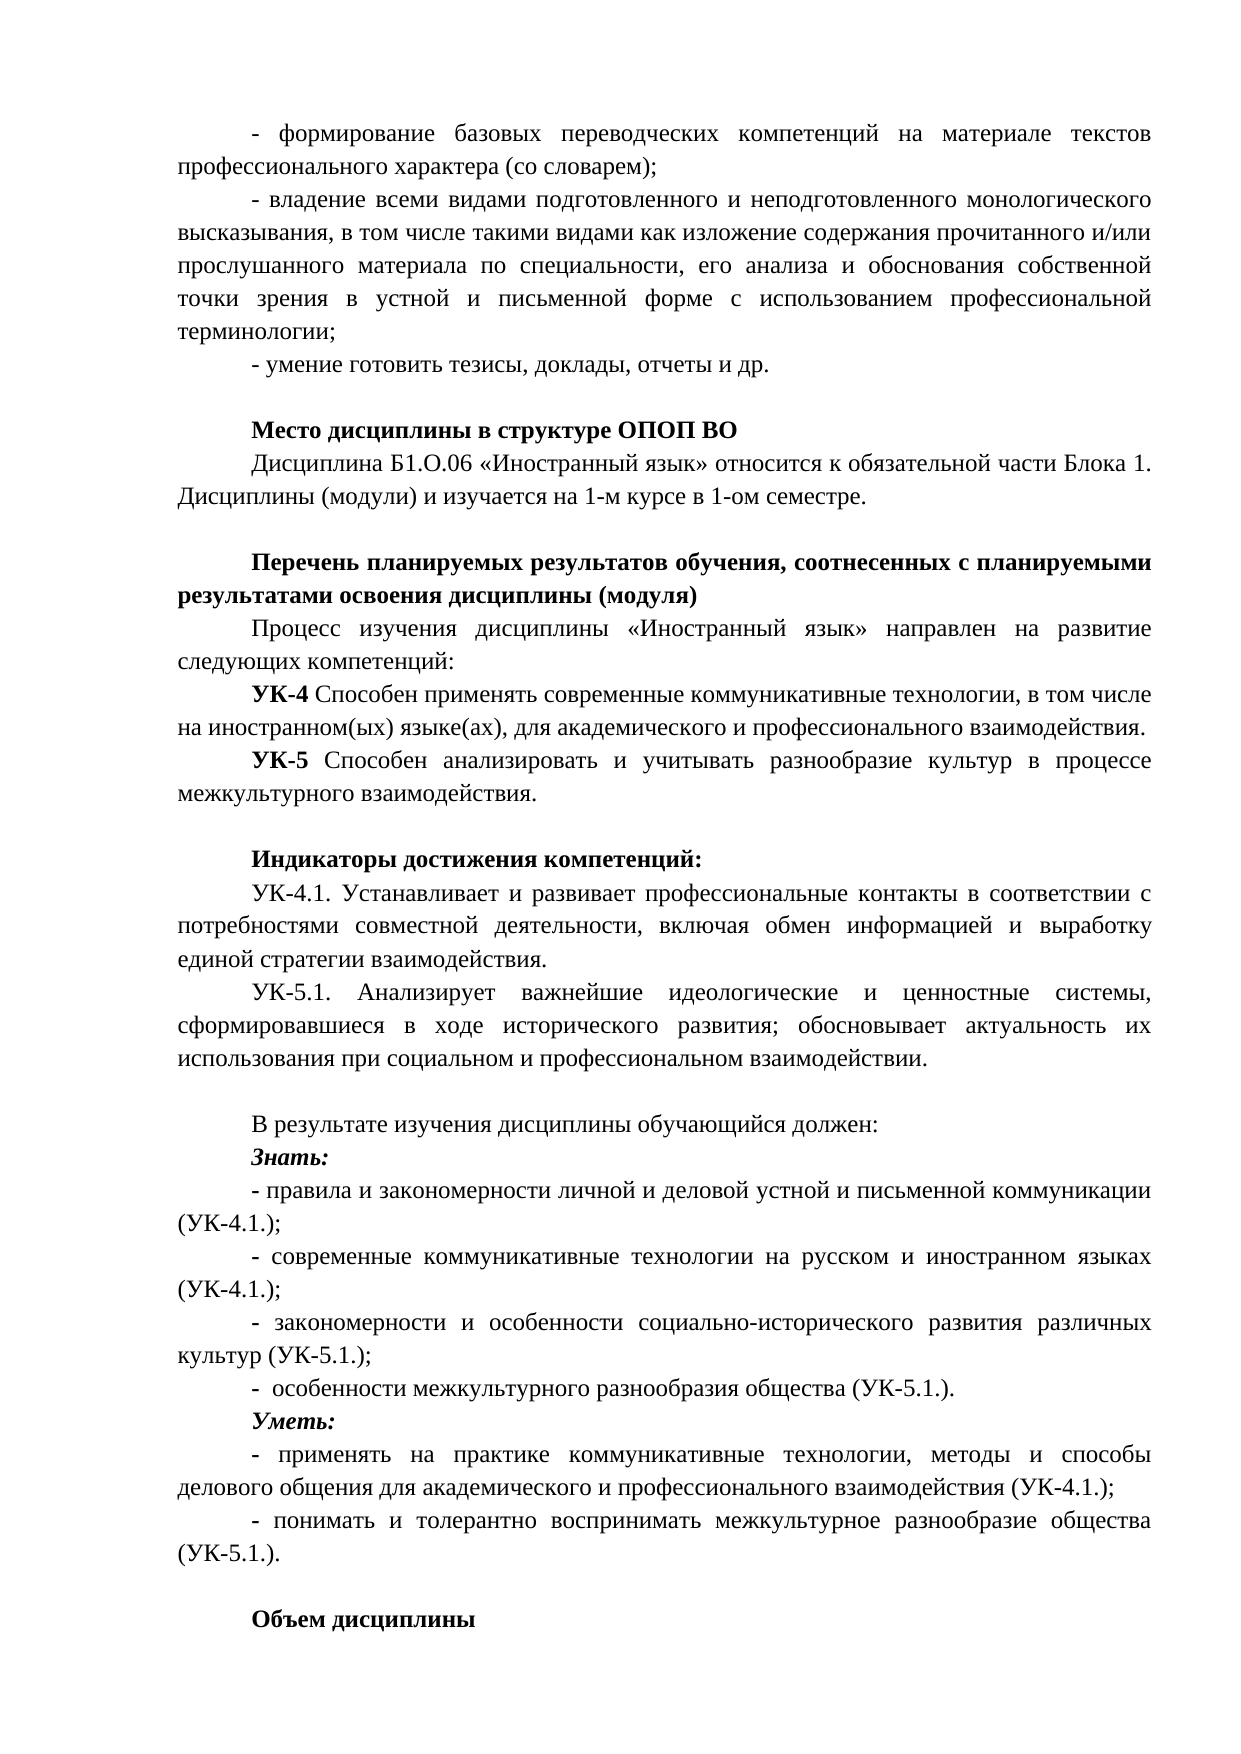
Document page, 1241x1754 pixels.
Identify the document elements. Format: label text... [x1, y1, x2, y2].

text УК-5 Способен анализировать и учитывать разнообразие культур в процессе межкультурного взаимодействия. [177, 746, 1152, 807]
text УК-5.1. Анализирует важнейшие идеологические и ценностные системы, сформировавшиеся в ходе исторического развития; обосновывает актуальность их использования при социальном и профессиональном взаимодействии. [177, 977, 1152, 1071]
text Объем дисциплины [177, 1604, 1152, 1633]
text - владение всеми видами подготовленного и неподготовленного монологического высказывания, в том числе такими видами как изложение содержания прочитанного и/или прослушанного материала по специальности, его анализа и обоснования собственной точки зрения в устной и письменной форме с использованием профессиональной терминологии; [177, 184, 1152, 345]
text В результате изучения дисциплины обучающийся должен: [177, 1109, 1152, 1137]
text - закономерности и особенности социально-исторического развития различных культур (УК-5.1.); [177, 1307, 1152, 1369]
text Место дисциплины в структуре ОПОП ВО [177, 415, 1152, 444]
text - умение готовить тезисы, доклады, отчеты и др. [177, 349, 1152, 378]
text - понимать и толерантно воспринимать межкультурное разнообразие общества (УК-5.1.). [177, 1505, 1152, 1567]
text - правила и закономерности личной и деловой устной и письменной коммуникации (УК-4.1.); [177, 1175, 1152, 1237]
text УК-4.1. Устанавливает и развивает профессиональные контакты в соответствии с потребностями совместной деятельности, включая обмен информацией и выработку единой стратегии взаимодействия. [177, 878, 1152, 972]
text УК-4 Способен применять современные коммуникативные технологии, в том числе на иностранном(ых) языке(ах), для академического и профессионального взаимодействия. [177, 679, 1152, 741]
text Знать: [177, 1142, 1152, 1171]
text Уметь: [177, 1406, 1152, 1435]
text Индикаторы достижения компетенций: [177, 844, 1152, 873]
text - современные коммуникативные технологии на русском и иностранном языках (УК-4.1.); [177, 1241, 1152, 1303]
text - применять на практике коммуникативные технологии, методы и способы делового общения для академического и профессионального взаимодействия (УК-4.1.); [177, 1439, 1152, 1501]
text - формирование базовых переводческих компетенций на материале текстов профессионального характера (со словарем); [177, 118, 1152, 180]
text Перечень планируемых результатов обучения, соотнесенных с планируемыми результатами освоения дисциплины (модуля) [177, 547, 1152, 609]
text Процесс изучения дисциплины «Иностранный язык» направлен на развитие следующих компетенций: [177, 613, 1152, 675]
text - особенности межкультурного разнообразия общества (УК-5.1.). [177, 1373, 1152, 1402]
text Дисциплина Б1.О.06 «Иностранный язык» относится к обязательной части Блока 1. Дисциплины (модули) и изучается на 1-м курсе в 1-ом семестре. [177, 448, 1152, 510]
